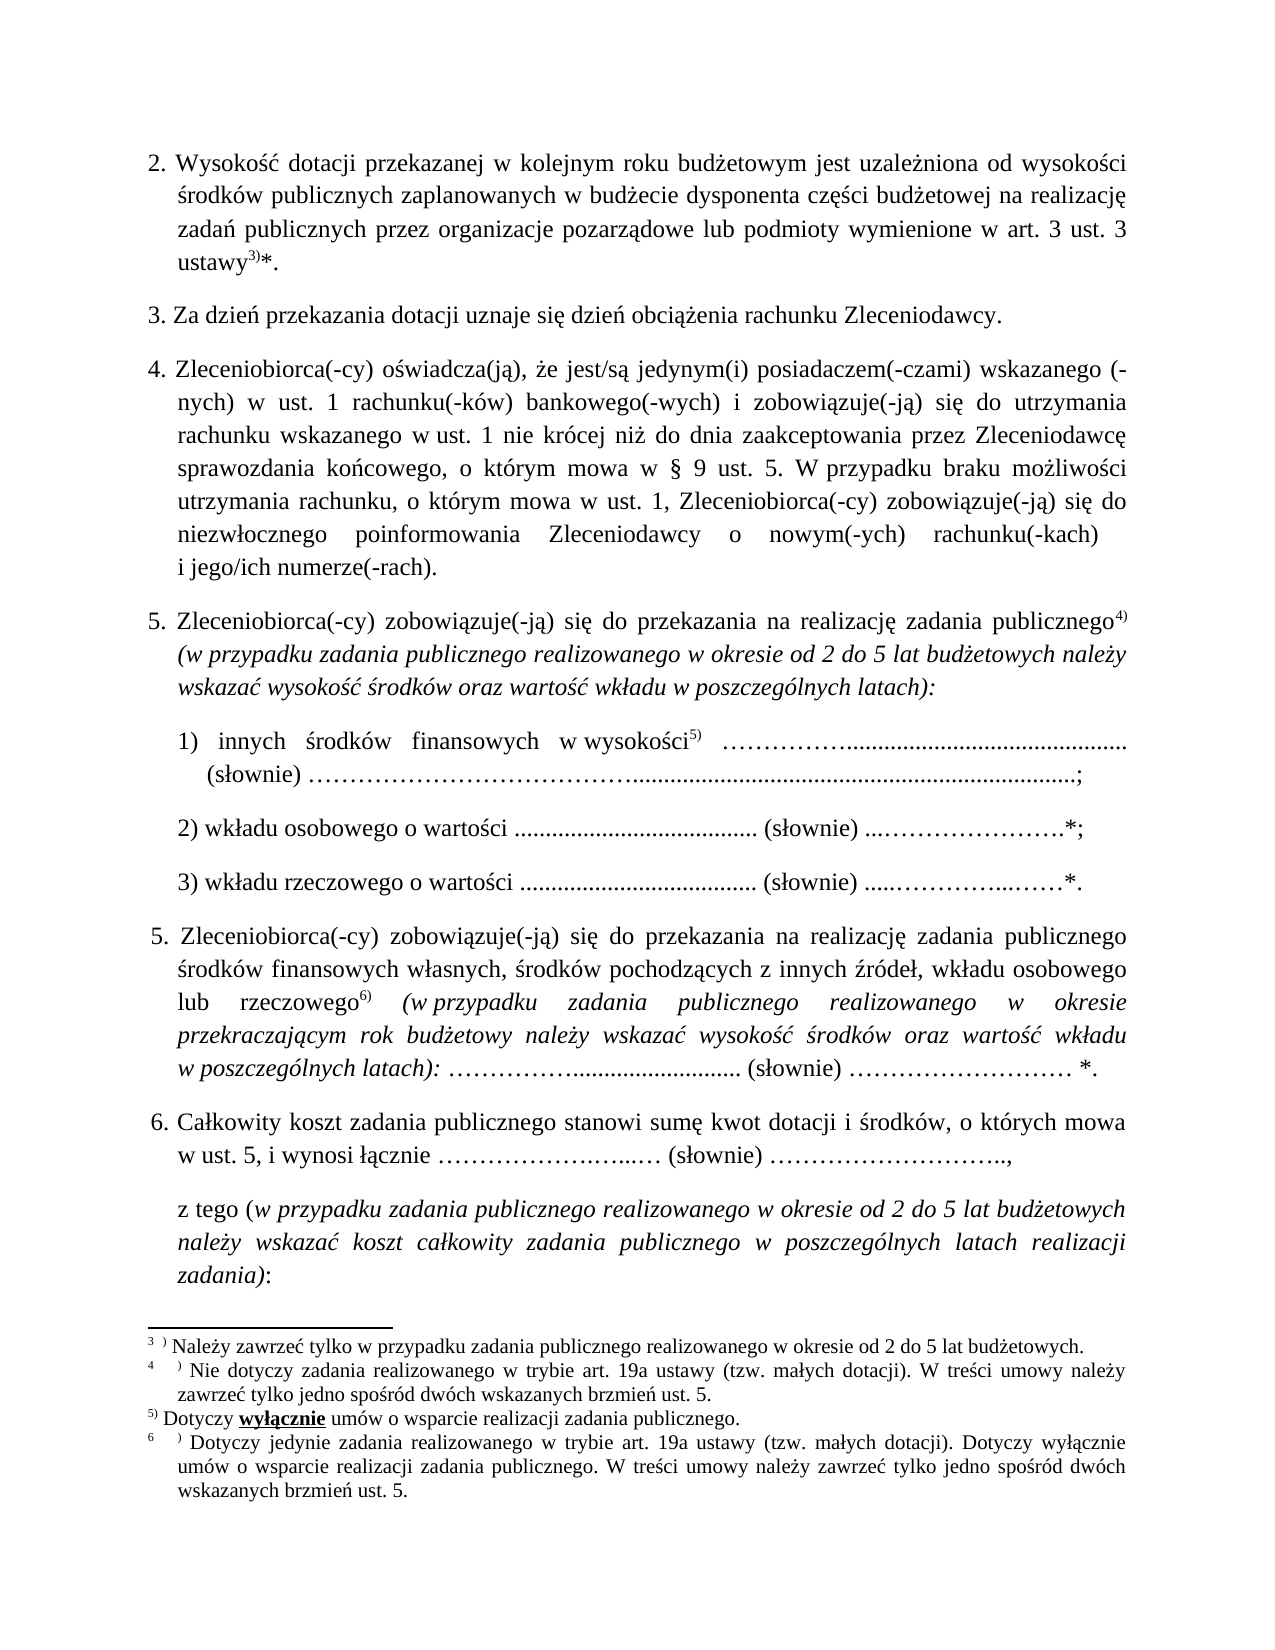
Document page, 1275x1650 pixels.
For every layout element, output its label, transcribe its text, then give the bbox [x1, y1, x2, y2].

text 5. Zleceniobiorca(-cy) zobowiązuje(-ją) się do przekazania na realizację zadania publicznego) (w przypadku zadania publicznego realizowanego w okresie od 2 do 5 lat budżetowych należy wskazać wysokość środków oraz wartość wkładu w poszczególnych latach): [148, 606, 1127, 701]
text 3. Za dzień przekazania dotacji uznaje się dzień obciążenia rachunku Zleceniodawcy. [148, 301, 1127, 329]
text 3) wkładu rzeczowego o wartości ...................................... (słownie) .....…………...……*. [177, 867, 1127, 896]
text 2. Wysokość dotacji przekazanej w kolejnym roku budżetowym jest uzależniona od wysokości środków publicznych zaplanowanych w budżecie dysponenta części budżetowej na realizację zadań publicznych przez organizacje pozarządowe lub podmioty wymienione w art. 3 ust. 3 ustawy)*. [148, 148, 1127, 275]
text z tego (w przypadku zadania publicznego realizowanego w okresie od 2 do 5 lat budżetowych należy wskazać koszt całkowity zadania publicznego w poszczególnych latach realizacji zadania): [177, 1194, 1127, 1288]
text 4. Zleceniobiorca(-cy) oświadcza(ją), że jest/są jedynym(i) posiadaczem(-czami) wskazanego (-nych) w ust. 1 rachunku(-ków) bankowego(-wych) i zobowiązuje(-ją) się do utrzymania rachunku wskazanego w ust. 1 nie krócej niż do dnia zaakceptowania przez Zleceniodawcę sprawozdania końcowego, o którym mowa w § 9 ust. 5. W przypadku braku możliwości utrzymania rachunku, o którym mowa w ust. 1, Zleceniobiorca(-cy) zobowiązuje(-ją) się do niezwłocznego poinformowania Zleceniodawcy o nowym(-ych) rachunku(-kach) i jego/ich numerze(-rach). [148, 354, 1127, 581]
text 5. Zleceniobiorca(-cy) zobowiązuje(-ją) się do przekazania na realizację zadania publicznego środków finansowych własnych, środków pochodzących z innych źródeł, wkładu osobowego lub rzeczowego) (w przypadku zadania publicznego realizowanego w okresie przekraczającym rok budżetowy należy wskazać wysokość środków oraz wartość wkładu w poszczególnych latach): ……………........................... (słownie) ……………………… *. [150, 921, 1127, 1082]
text 6. Całkowity koszt zadania publicznego stanowi sumę kwot dotacji i środków, o których mowa w ust. 5, i wynosi łącznie ……………….…...… (słownie) ……………………….., [150, 1107, 1127, 1168]
text 1) innych środków finansowych w wysokości) ……………............................................. (słownie) ………………………………….......................................................................; [177, 726, 1127, 788]
text 2) wkładu osobowego o wartości ....................................... (słownie) ...………………….*; [177, 813, 1127, 842]
